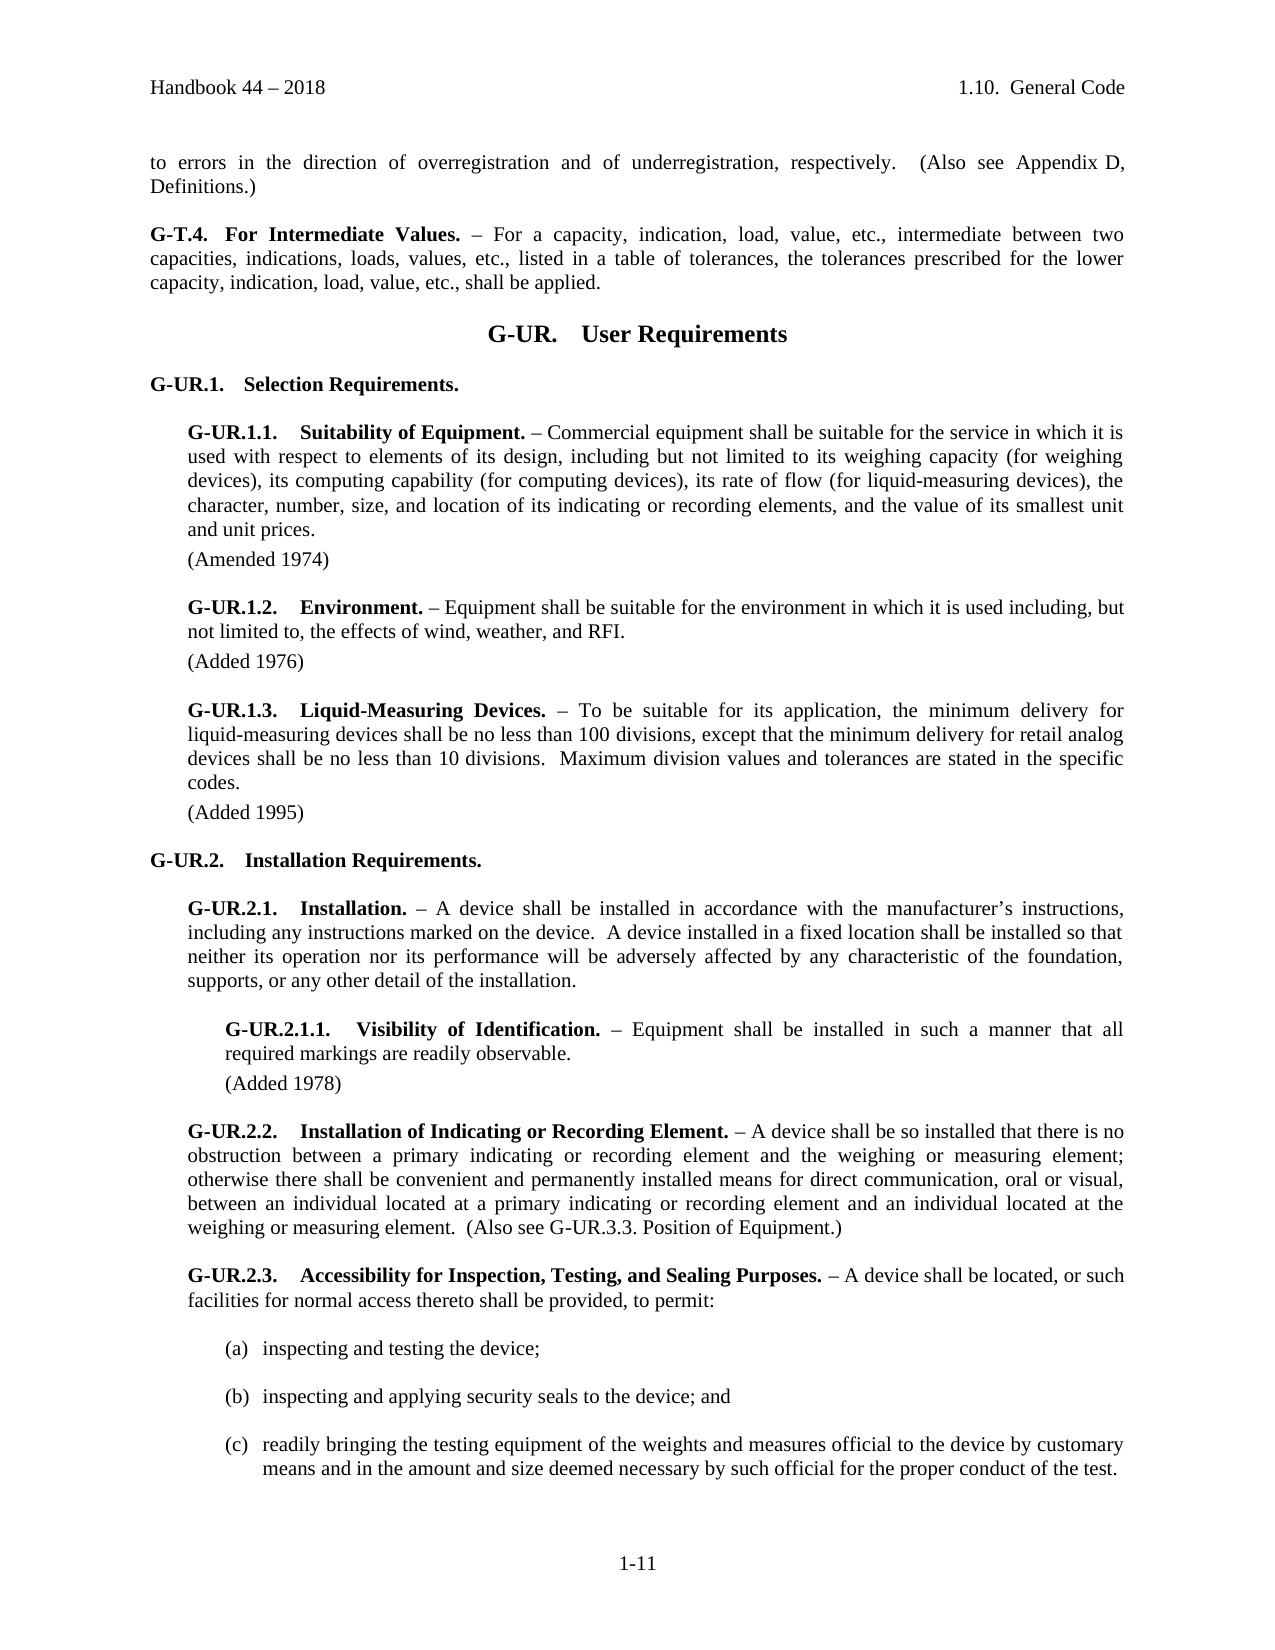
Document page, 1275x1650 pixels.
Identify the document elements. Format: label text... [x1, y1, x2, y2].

text G-UR.2.1. Installation. – A device shall be installed in accordance with the manufacturer’s instructions, including any instructions marked on the device. A device installed in a fixed location shall be installed so that neither its operation nor its performance will be adversely affected by any characteristic of the foundation, supports, or any other detail of the installation. [187, 896, 1125, 992]
text (Amended 1974) [187, 547, 1125, 571]
text G-UR.2.2. Installation of Indicating or Recording Element. – A device shall be so installed that there is no obstruction between a primary indicating or recording element and the weighing or measuring element; otherwise there shall be convenient and permanently installed means for direct communication, oral or visual, between an individual located at a primary indicating or recording element and an individual located at the weighing or measuring element. (Also see G-UR.3.3. Position of Equipment.) [187, 1119, 1125, 1239]
text (a) inspecting and testing the device; [225, 1336, 1125, 1360]
text G-T.4. For Intermediate Values. – For a capacity, indication, load, value, etc., intermediate between two capacities, indications, loads, values, etc., listed in a table of tolerances, the tolerances prescribed for the lower capacity, indication, load, value, etc., shall be applied. [150, 222, 1125, 294]
text (Added 1976) [187, 649, 1125, 673]
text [150, 150, 1125, 198]
text G-UR.1.3. Liquid-Measuring Devices. – To be suitable for its application, the minimum delivery for liquid-measuring devices shall be no less than 100 divisions, except that the minimum delivery for retail analog devices shall be no less than 10 divisions. Maximum division values and tolerances are stated in the specific codes. [187, 697, 1125, 794]
text (Added 1995) [187, 800, 1125, 824]
subtitle G-UR.2. Installation Requirements. [150, 848, 1125, 872]
subtitle G-UR. User Requirements [150, 319, 1125, 348]
text G-UR.2.3. Accessibility for Inspection, Testing, and Sealing Purposes. – A device shall be located, or such facilities for normal access thereto shall be provided, to permit: [187, 1263, 1125, 1312]
text (Added 1978) [225, 1071, 1125, 1095]
text G-UR.1.1. Suitability of Equipment. – Commercial equipment shall be suitable for the service in which it is used with respect to elements of its design, including but not limited to its weighing capacity (for weighing devices), its computing capability (for computing devices), its rate of flow (for liquid-measuring devices), the character, number, size, and location of its indicating or recording elements, and the value of its smallest unit and unit prices. [187, 420, 1125, 541]
text (c) readily bringing the testing equipment of the weights and measures official to the device by customary means and in the amount and size deemed necessary by such official for the proper conduct of the test. [225, 1432, 1125, 1480]
text (b) inspecting and applying security seals to the device; and [225, 1384, 1125, 1408]
subtitle G-UR.1. Selection Requirements. [150, 372, 1125, 396]
text G-UR.2.1.1. Visibility of Identification. – Equipment shall be installed in such a manner that all required markings are readily observable. [225, 1017, 1125, 1065]
text G-UR.1.2. Environment. – Equipment shall be suitable for the environment in which it is used including, but not limited to, the effects of wind, weather, and RFI. [187, 595, 1125, 643]
